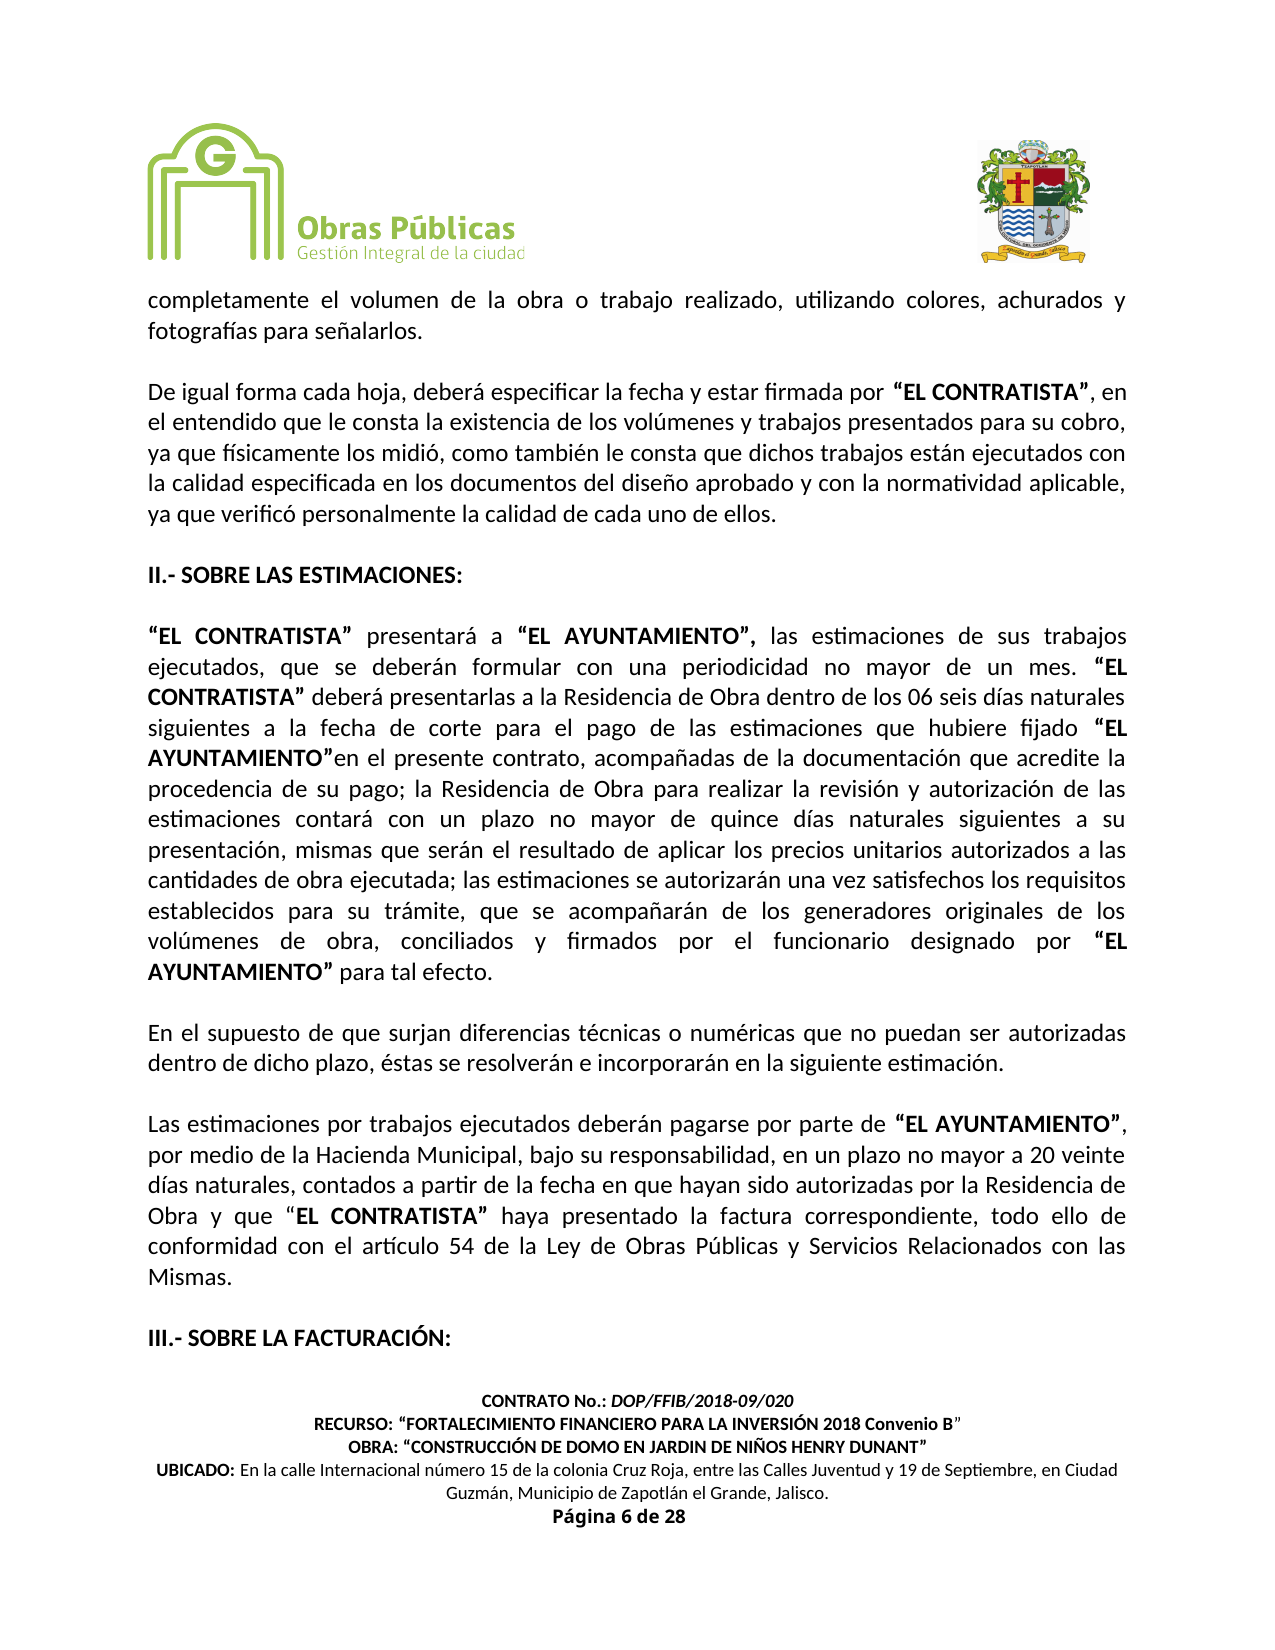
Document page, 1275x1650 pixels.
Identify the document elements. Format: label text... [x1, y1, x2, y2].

text III.- SOBRE LA FACTURACIÓN: [148, 1322, 1127, 1353]
text En el supuesto de que surjan diferencias técnicas o numéricas que no puedan ser autorizadas dentro de dicho plazo, éstas se resolverán e incorporarán en la siguiente estimación. [148, 1017, 1127, 1078]
text De igual forma cada hoja, deberá especificar la fecha y estar firmada por “EL CONTRATISTA”, en el entendido que le consta la existencia de los volúmenes y trabajos presentados para su cobro, ya que físicamente los midió, como también le consta que dichos trabajos están ejecutados con la calidad especificada en los documentos del diseño aprobado y con la normatividad aplicable, ya que verificó personalmente la calidad de cada uno de ellos. [148, 376, 1127, 528]
picture [147, 123, 525, 263]
text “EL CONTRATISTA” presentará a “EL AYUNTAMIENTO”, las estimaciones de sus trabajos ejecutados, que se deberán formular con una periodicidad no mayor de un mes. “EL CONTRATISTA” deberá presentarlas a la Residencia de Obra dentro de los 06 seis días naturales siguientes a la fecha de corte para el pago de las estimaciones que hubiere fijado “EL AYUNTAMIENTO”en el presente contrato, acompañadas de la documentación que acredite la procedencia de su pago; la Residencia de Obra para realizar la revisión y autorización de las estimaciones contará con un plazo no mayor de quince días naturales siguientes a su presentación, mismas que serán el resultado de aplicar los precios unitarios autorizados a las cantidades de obra ejecutada; las estimaciones se autorizarán una vez satisfechos los requisitos establecidos para su trámite, que se acompañarán de los generadores originales de los volúmenes de obra, conciliados y firmados por el funcionario designado por “EL AYUNTAMIENTO” para tal efecto. [148, 620, 1127, 986]
text Las estimaciones por trabajos ejecutados deberán pagarse por parte de “EL AYUNTAMIENTO”, por medio de la Hacienda Municipal, bajo su responsabilidad, en un plazo no mayor a 20 veinte días naturales, contados a partir de la fecha en que hayan sido autorizadas por la Residencia de Obra y que “EL CONTRATISTA” haya presentado la factura correspondiente, todo ello de conformidad con el artículo 54 de la Ley de Obras Públicas y Servicios Relacionados con las Mismas. [148, 1108, 1127, 1292]
text II.- SOBRE LAS ESTIMACIONES: [148, 559, 1127, 589]
picture [977, 140, 1090, 263]
